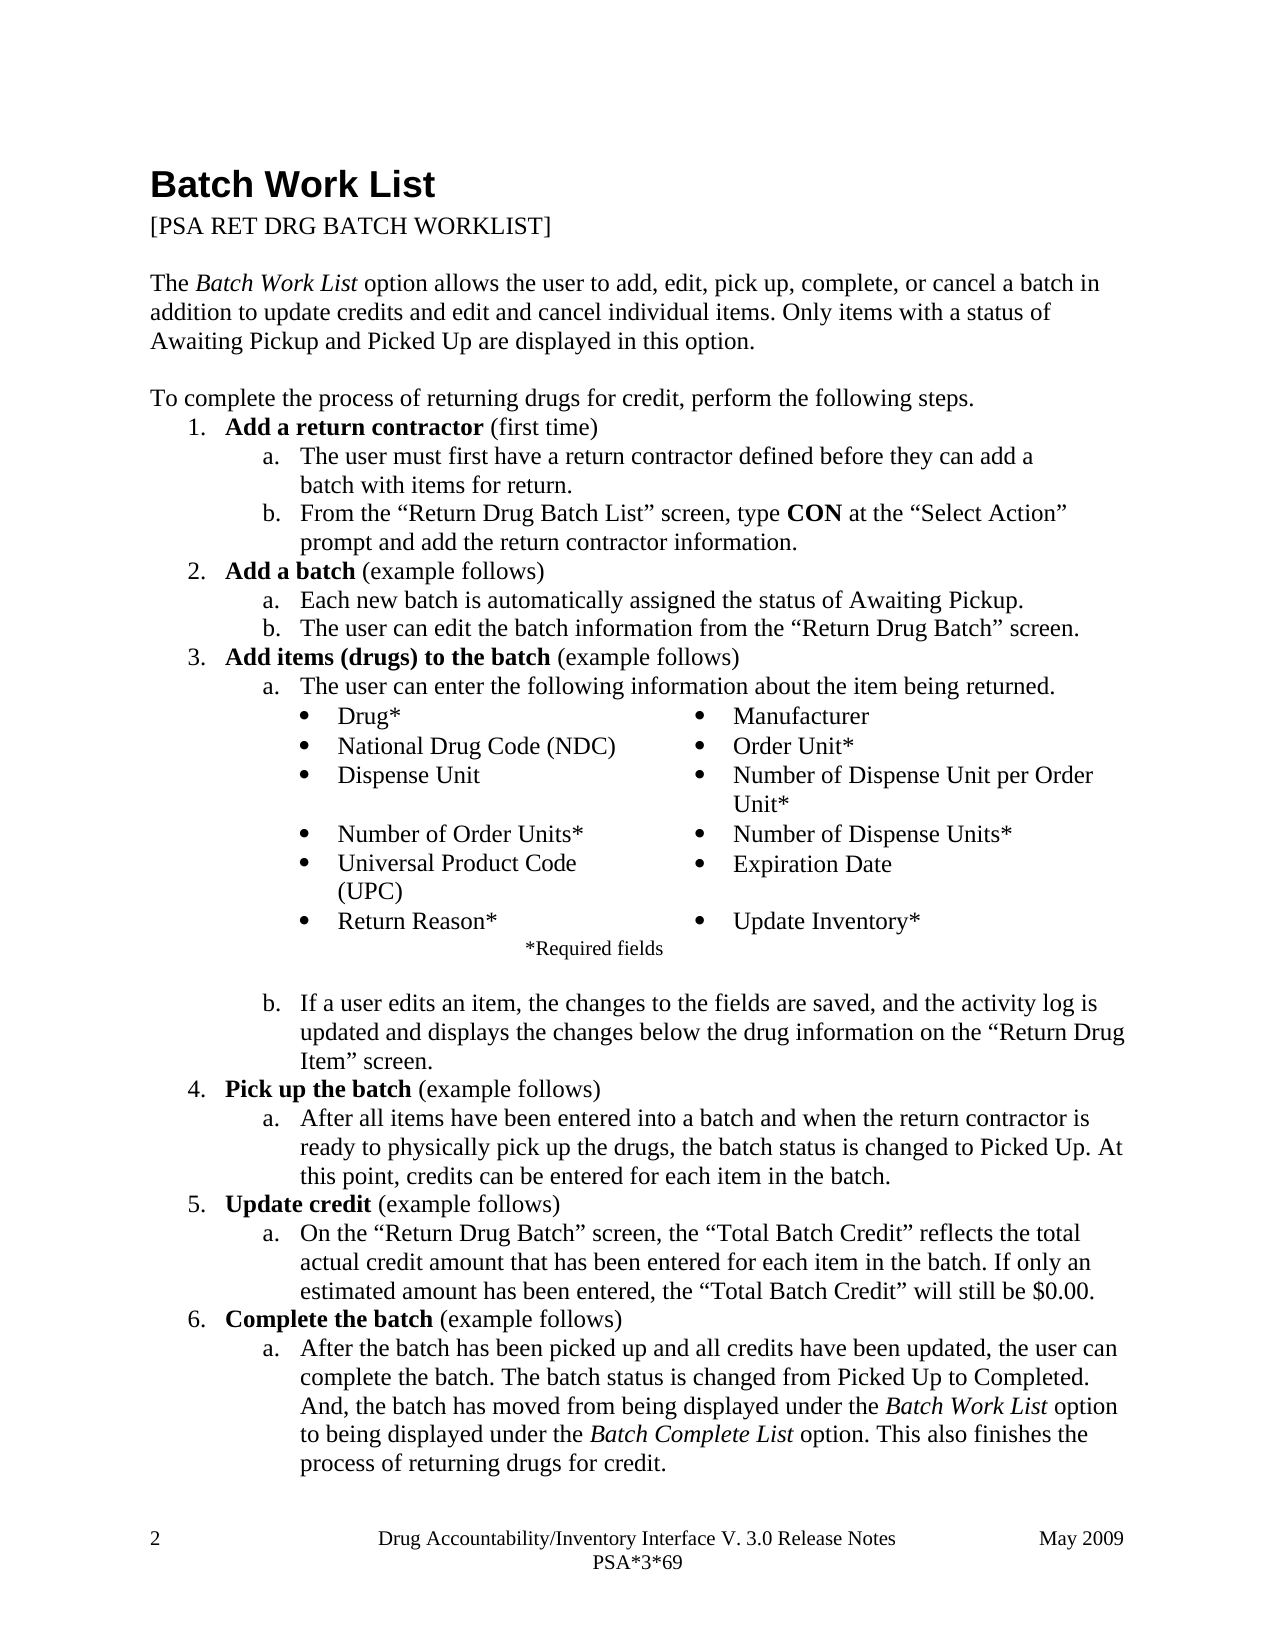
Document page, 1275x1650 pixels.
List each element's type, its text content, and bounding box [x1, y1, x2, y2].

list From the “Return Drug Batch List” screen, type CON at the “Select Action” prompt and add the return contractor information. [262, 498, 1068, 556]
list On the “Return Drug Batch” screen, the “Total Batch Credit” reflects the total actual credit amount that has been entered for each item in the batch. If only an estimated amount has been entered, the “Total Batch Credit” will still be $0.00. [262, 1218, 1095, 1304]
list Update credit (example follows) [187, 1189, 1139, 1218]
text [PSA RET DRG BATCH WORKLIST] [150, 211, 1139, 239]
text The Batch Work List option allows the user to add, edit, pick up, complete, or cancel a batch in addition to update credits and edit and cancel individual items. Only items with a status of Awaiting Pickup and Picked Up are displayed in this option. [150, 268, 1102, 355]
list Dispense Unit  Number of Dispense Unit per Order Unit* [300, 761, 1093, 818]
text To complete the process of returning drugs for credit, perform the following steps. [150, 383, 1139, 412]
text *Required fields [138, 936, 1051, 960]
list The user can edit the batch information from the “Return Drug Batch” screen. [262, 613, 1139, 642]
list After all items have been entered into a batch and when the return contractor is ready to physically pick up the drugs, the batch status is changed to Picked Up. At this point, credits can be entered for each item in the batch. [262, 1103, 1123, 1189]
list Expiration Date [695, 849, 1139, 877]
list Add a batch (example follows) [187, 556, 1139, 585]
list Universal Product Code (UPC) [300, 849, 577, 905]
list Drug*  Manufacturer [300, 700, 1139, 730]
list Return Reason*  Update Inventory* [300, 905, 1139, 936]
subtitle Batch Work List [150, 162, 1139, 205]
list The user must first have a return contractor defined before they can add a batch with items for return. [262, 441, 1094, 498]
list Complete the batch (example follows) [187, 1304, 1139, 1333]
list Pick up the batch (example follows) [187, 1074, 1139, 1103]
list The user can enter the following information about the item being returned. [262, 671, 1139, 700]
list Add items (drugs) to the batch (example follows) [187, 642, 1139, 671]
list Add a return contractor (first time) [187, 412, 1139, 441]
list Each new batch is automatically assigned the status of Awaiting Pickup. [262, 585, 1139, 613]
list National Drug Code (NDC)  Order Unit* [300, 730, 1139, 761]
list If a user edits an item, the changes to the fields are saved, and the activity log is updated and displays the changes below the drug information on the “Return Drug Item” screen. [262, 988, 1125, 1074]
list After the batch has been picked up and all credits have been updated, the user can complete the batch. The batch status is changed from Picked Up to Completed. And, the batch has moved from being displayed under the Batch Work List option to being displayed under the Batch Complete List option. This also finishes the process of returning drugs for credit. [262, 1333, 1118, 1477]
list Number of Order Units*  Number of Dispense Units* [300, 818, 1139, 848]
